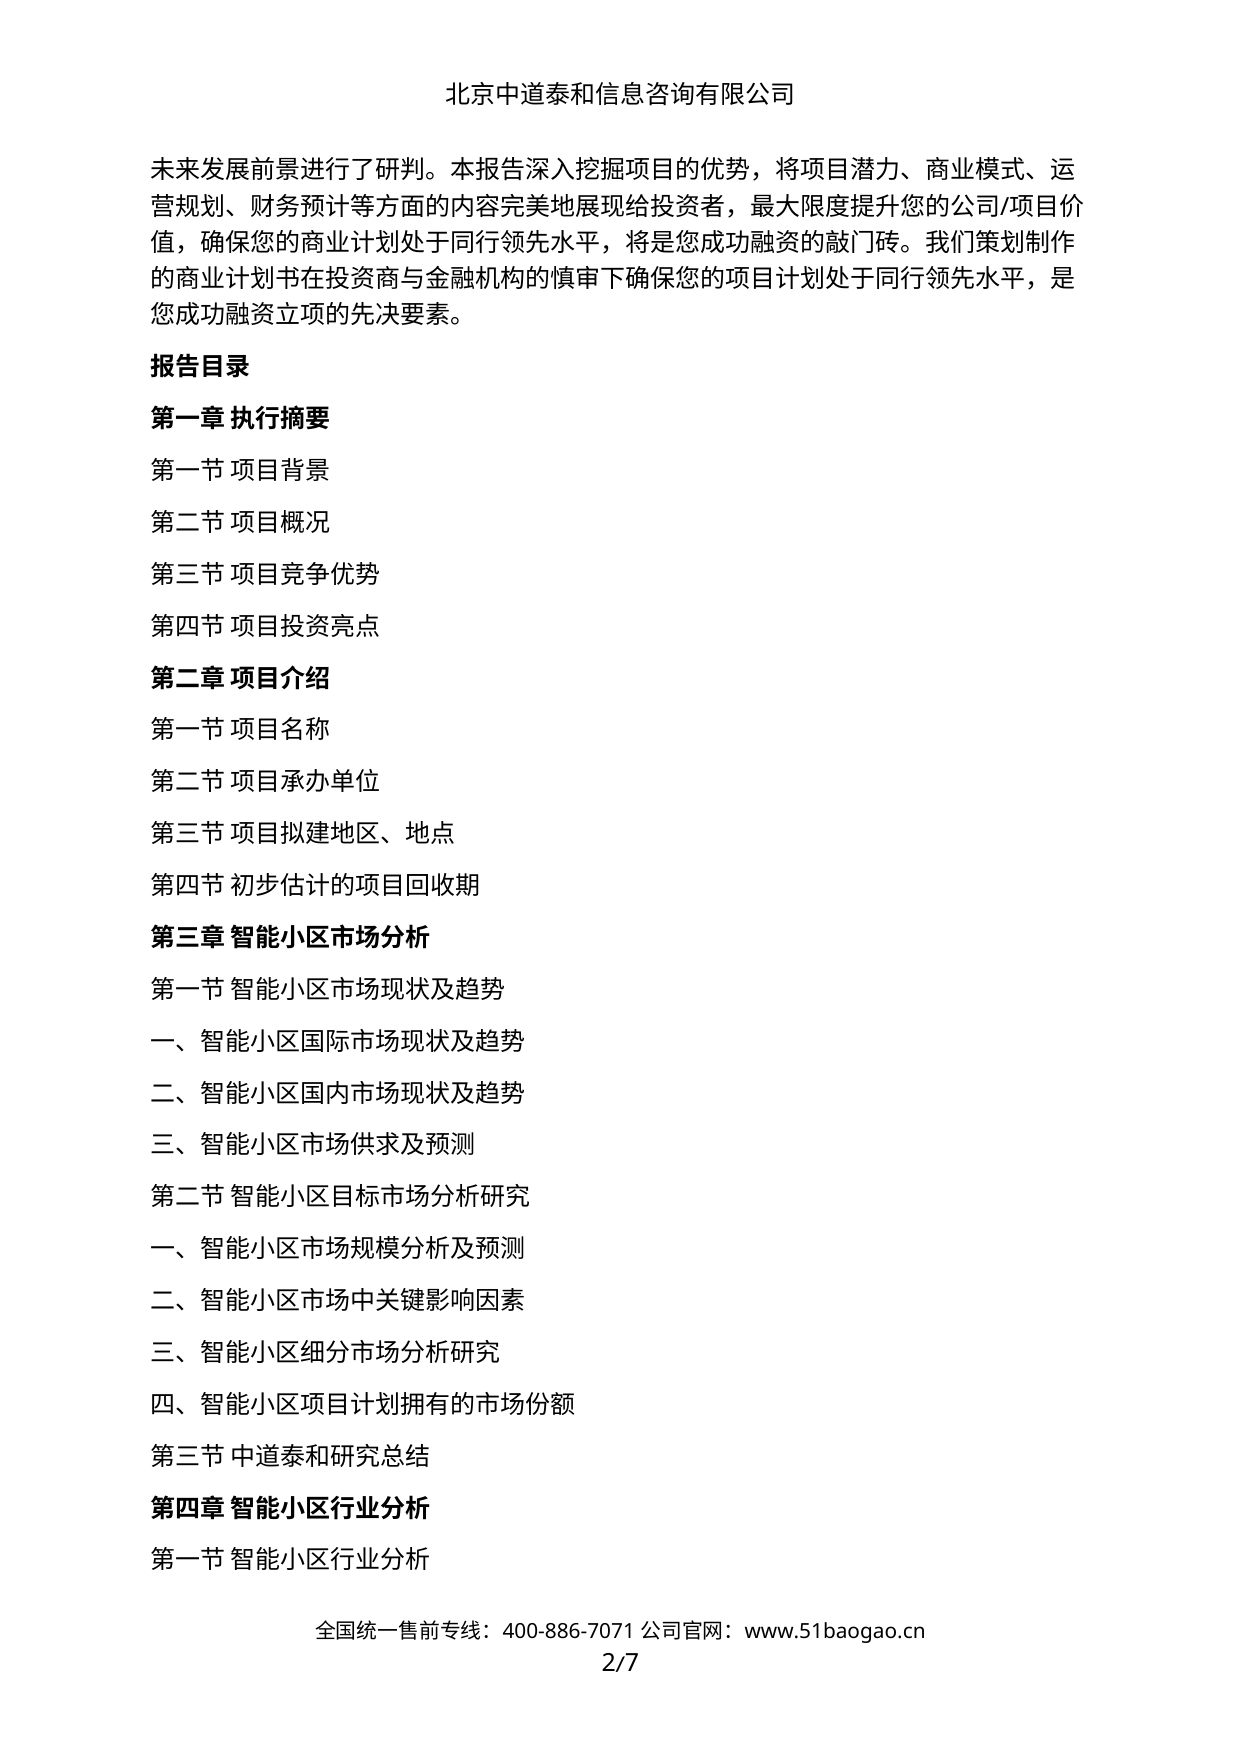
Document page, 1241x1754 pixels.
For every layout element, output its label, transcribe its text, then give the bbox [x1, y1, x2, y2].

text 第三章 智能小区市场分析 [150, 917, 1090, 954]
text 第一节 智能小区市场现状及趋势 [150, 969, 1090, 1006]
text 第一节 智能小区行业分析 [150, 1540, 1090, 1576]
text 四、智能小区项目计划拥有的市场份额 [150, 1384, 1090, 1421]
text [150, 150, 1090, 331]
text 二、智能小区国内市场现状及趋势 [150, 1073, 1090, 1109]
text 一、智能小区市场规模分析及预测 [150, 1229, 1090, 1265]
text 第三节 项目竞争优势 [150, 554, 1090, 591]
text 第四节 项目投资亮点 [150, 606, 1090, 642]
text 第一章 执行摘要 [150, 399, 1090, 435]
text 第一节 项目名称 [150, 710, 1090, 746]
text 第三节 中道泰和研究总结 [150, 1436, 1090, 1472]
text 第二节 智能小区目标市场分析研究 [150, 1177, 1090, 1213]
text 第三节 项目拟建地区、地点 [150, 814, 1090, 850]
text 第四章 智能小区行业分析 [150, 1488, 1090, 1524]
text 第一节 项目背景 [150, 451, 1090, 487]
text 报告目录 [150, 347, 1090, 383]
text 第四节 初步估计的项目回收期 [150, 866, 1090, 902]
text 二、智能小区市场中关键影响因素 [150, 1281, 1090, 1317]
text 第二节 项目承办单位 [150, 762, 1090, 798]
text 三、智能小区细分市场分析研究 [150, 1332, 1090, 1369]
text 一、智能小区国际市场现状及趋势 [150, 1021, 1090, 1057]
text 三、智能小区市场供求及预测 [150, 1125, 1090, 1161]
text 第二节 项目概况 [150, 502, 1090, 539]
text 第二章 项目介绍 [150, 658, 1090, 694]
